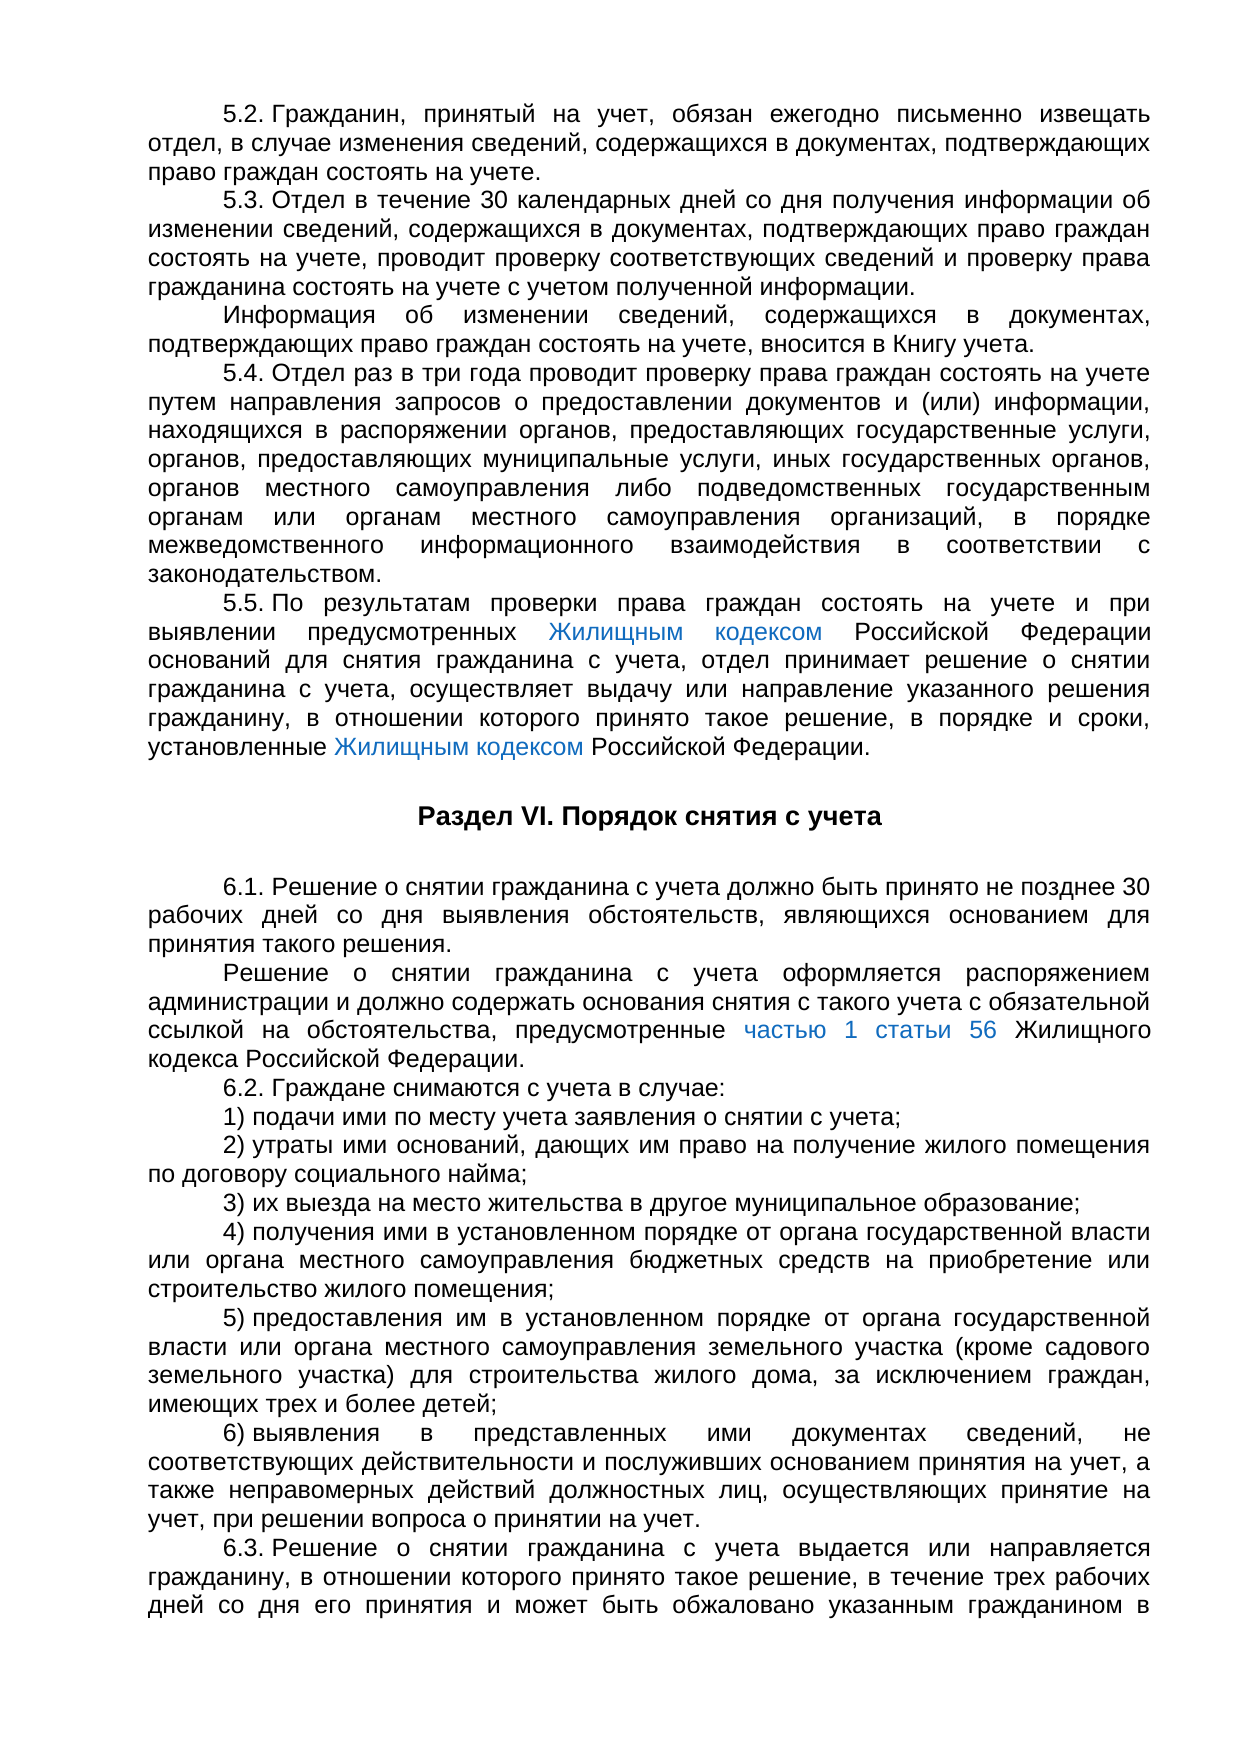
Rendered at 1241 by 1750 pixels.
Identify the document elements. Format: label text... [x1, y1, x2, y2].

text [148, 1533, 1152, 1619]
text 5.5. По результатам проверки права граждан состоять на учете и при выявлении предусмотренных Жилищным кодексом Российской Федерации оснований для снятия гражданина с учета, отдел принимает решение о снятии гражданина с учета, осуществляет выдачу или направление указанного решения гражданину, в отношении которого принято такое решение, в порядке и сроки, установленные Жилищным кодексом Российской Федерации. [148, 588, 1152, 760]
text 1) подачи ими по месту учета заявления о снятии с учета; [148, 1102, 1152, 1130]
text 4) получения ими в установленном порядке от органа государственной власти или органа местного самоуправления бюджетных средств на приобретение или строительство жилого помещения; [148, 1217, 1152, 1303]
text 6) выявления в представленных ими документах сведений, не соответствующих действительности и послуживших основанием принятия на учет, а также неправомерных действий должностных лиц, осуществляющих принятие на учет, при решении вопроса о принятии на учет. [148, 1418, 1152, 1533]
text 5.2. Гражданин, принятый на учет, обязан ежегодно письменно извещать отдел, в случае изменения сведений, содержащихся в документах, подтверждающих право граждан состоять на учете. [148, 99, 1152, 185]
text 5.4. Отдел раз в три года проводит проверку права граждан состоять на учете путем направления запросов о предоставлении документов и (или) информации, находящихся в распоряжении органов, предоставляющих государственные услуги, органов, предоставляющих муниципальные услуги, иных государственных органов, органов местного самоуправления либо подведомственных государственным органам или органам местного самоуправления организаций, в порядке межведомственного информационного взаимодействия в соответствии с законодательством. [148, 358, 1152, 588]
text Решение о снятии гражданина с учета оформляется распоряжением администрации и должно содержать основания снятия с такого учета с обязательной ссылкой на обстоятельства, предусмотренные частью 1 статьи 56 Жилищного кодекса Российской Федерации. [148, 958, 1152, 1073]
text 6.1. Решение о снятии гражданина с учета должно быть принято не позднее 30 рабочих дней со дня выявления обстоятельств, являющихся основанием для принятия такого решения. [148, 872, 1152, 958]
text 2) утраты ими оснований, дающих им право на получение жилого помещения по договору социального найма; [148, 1130, 1152, 1188]
text Информация об изменении сведений, содержащихся в документах, подтверждающих право граждан состоять на учете, вносится в Книгу учета. [148, 300, 1152, 358]
subtitle Раздел VI. Порядок снятия с учета [148, 800, 1152, 832]
text 6.2. Граждане снимаются с учета в случае: [148, 1073, 1152, 1102]
text 5) предоставления им в установленном порядке от органа государственной власти или органа местного самоуправления земельного участка (кроме садового земельного участка) для строительства жилого дома, за исключением граждан, имеющих трех и более детей; [148, 1303, 1152, 1418]
text 5.3. Отдел в течение 30 календарных дней со дня получения информации об изменении сведений, содержащихся в документах, подтверждающих право граждан состоять на учете, проводит проверку соответствующих сведений и проверку права гражданина состоять на учете с учетом полученной информации. [148, 185, 1152, 300]
text 3) их выезда на место жительства в другое муниципальное образование; [148, 1188, 1152, 1217]
